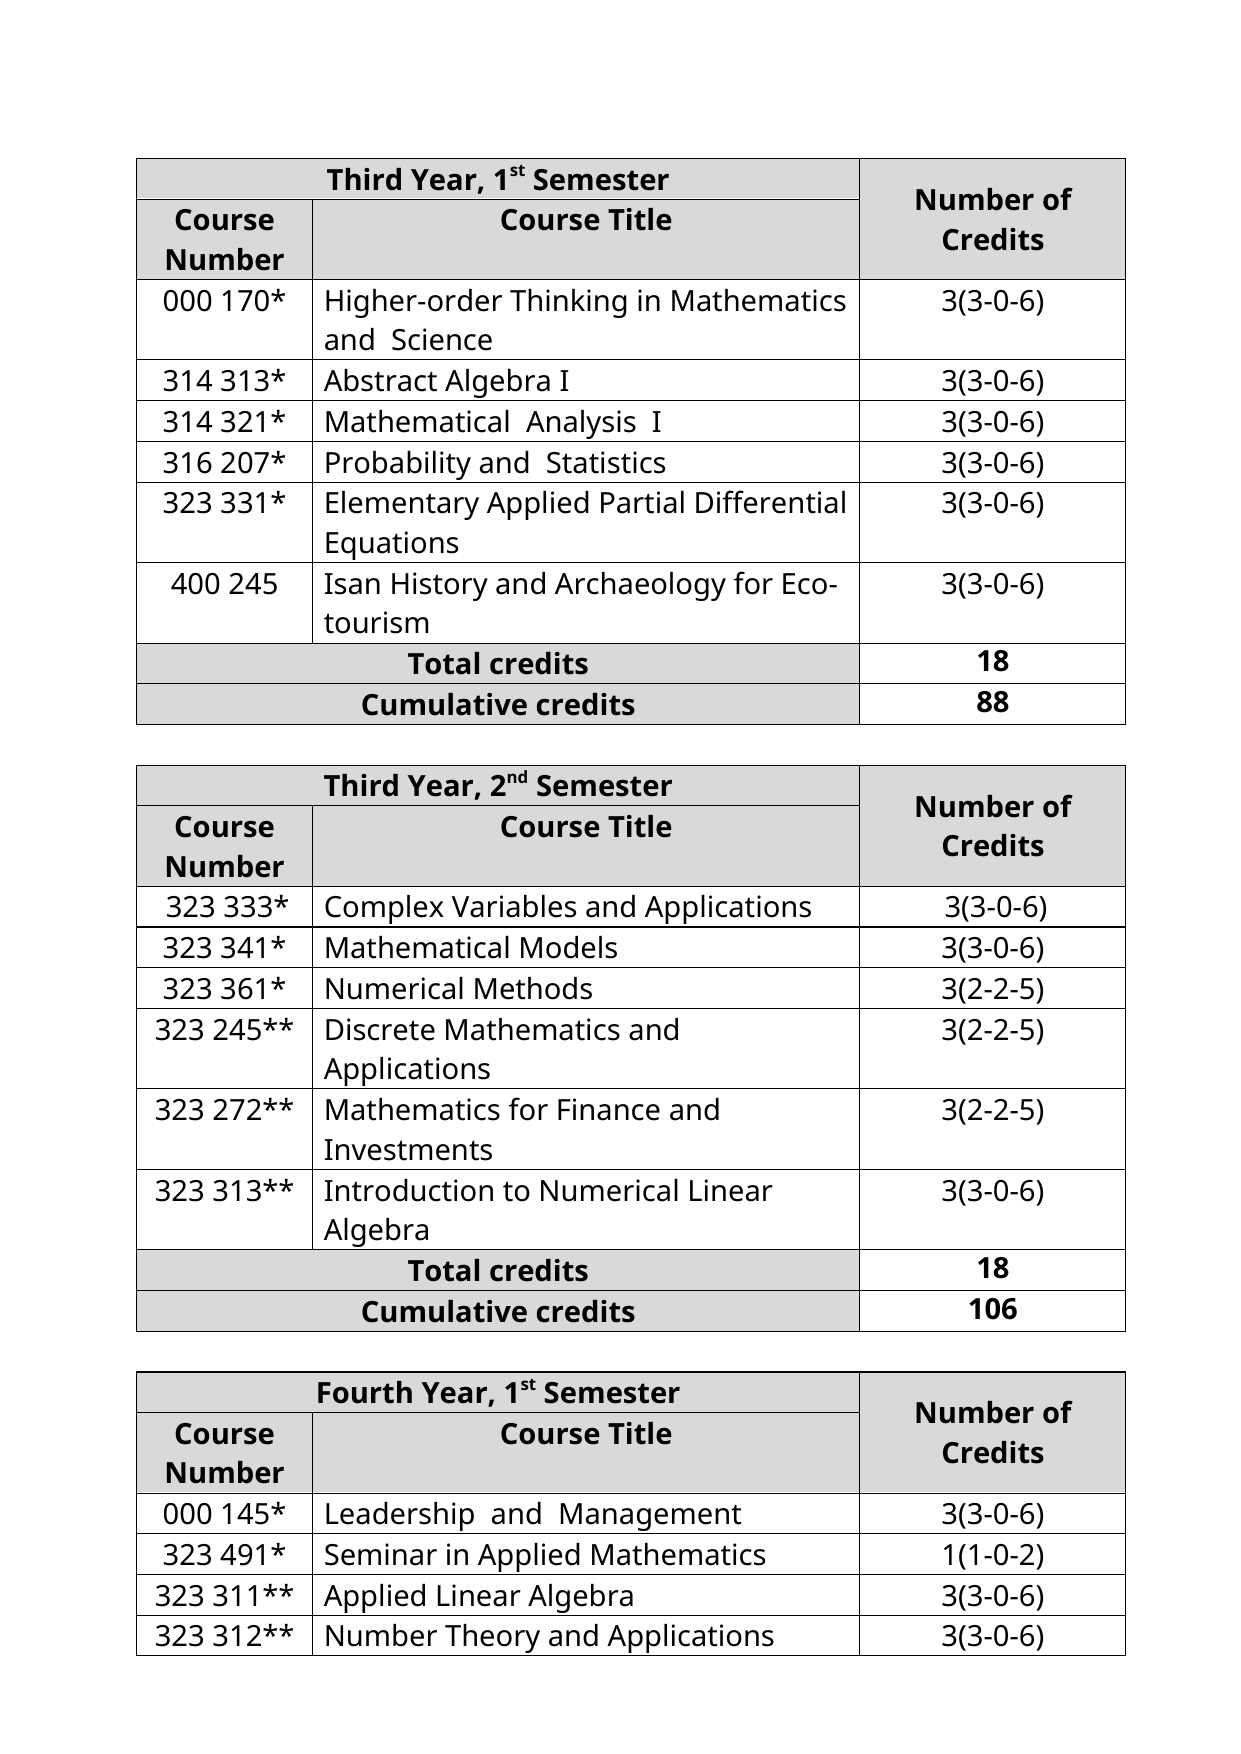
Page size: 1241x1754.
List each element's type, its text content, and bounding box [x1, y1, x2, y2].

table_cell 88 [860, 684, 1125, 724]
table_cell Numerical Methods [313, 968, 859, 1008]
table_cell 3(2-2-5) [860, 968, 1125, 1008]
table_cell 106 [860, 1291, 1125, 1331]
table_cell Total credits [137, 1250, 859, 1290]
table_cell 3(3-0-6) [860, 360, 1125, 400]
table_cell Mathematical Models [313, 928, 859, 967]
table_cell 323 312** [137, 1616, 312, 1655]
table_header Number of Credits [860, 1373, 1125, 1492]
table_cell 000 170* [137, 280, 312, 359]
table_cell 314 313* [137, 360, 312, 400]
table_cell 3(2-2-5) [860, 1009, 1125, 1088]
table_cell Discrete Mathematics and Applications [313, 1009, 859, 1088]
table_cell 3(3-0-6) [860, 1575, 1125, 1615]
table_cell 314 321* [137, 401, 312, 441]
table_header Third Year, 1st Semester [137, 159, 859, 198]
table_cell Elementary Applied Partial Differential Equations [313, 483, 859, 562]
table_cell Isan History and Archaeology for Eco-tourism [313, 563, 859, 642]
table_cell Applied Linear Algebra [313, 1575, 859, 1615]
table_cell Mathematics for Finance and Investments [313, 1089, 859, 1169]
table_cell 3(3-0-6) [860, 887, 1125, 926]
table_cell Course Number [137, 806, 312, 886]
table_cell 323 331* [137, 483, 312, 562]
table_cell 323 341* [137, 928, 312, 967]
table_cell Mathematical Analysis I [313, 401, 859, 441]
table_cell 3(3-0-6) [860, 563, 1125, 642]
table_cell 323 311** [137, 1575, 312, 1615]
table_header Number of Credits [860, 766, 1125, 886]
table_cell 3(3-0-6) [860, 1616, 1125, 1655]
table_cell Cumulative credits [137, 1291, 859, 1331]
table_cell 000 145* [137, 1494, 312, 1533]
table_cell Number Theory and Applications [313, 1616, 859, 1655]
table_cell Course Number [137, 1413, 312, 1492]
table_cell 3(3-0-6) [860, 1170, 1125, 1249]
table_cell 323 245** [137, 1009, 312, 1088]
table_cell Higher-order Thinking in Mathematics and Science [313, 280, 859, 359]
table_cell 3(3-0-6) [860, 442, 1125, 482]
table_cell 3(3-0-6) [860, 401, 1125, 441]
table_cell 1(1-0-2) [860, 1534, 1125, 1574]
table_cell 18 [860, 1250, 1125, 1290]
table_cell Course Title [313, 200, 859, 279]
table_cell Leadership and Management [313, 1494, 859, 1533]
table_cell 323 491* [137, 1534, 312, 1574]
table_cell Cumulative credits [137, 684, 859, 724]
table_cell Probability and Statistics [313, 442, 859, 482]
table_cell 316 207* [137, 442, 312, 482]
table_cell 3(3-0-6) [860, 280, 1125, 359]
table_header Number of Credits [860, 159, 1125, 279]
table_cell 3(3-0-6) [860, 483, 1125, 562]
table_cell Complex Variables and Applications [313, 887, 859, 926]
table_cell 3(3-0-6) [860, 928, 1125, 967]
table_cell 323 313** [137, 1170, 312, 1249]
table_cell 323 333* [137, 887, 312, 926]
table_cell Abstract Algebra I [313, 360, 859, 400]
table_cell 323 272** [137, 1089, 312, 1169]
table_header Fourth Year, 1st Semester [137, 1373, 859, 1412]
table_cell Seminar in Applied Mathematics [313, 1534, 859, 1574]
table_cell 3(2-2-5) [860, 1089, 1125, 1169]
table_cell Course Title [313, 1413, 859, 1492]
table_cell Total credits [137, 644, 859, 683]
table_cell 323 361* [137, 968, 312, 1008]
table_cell 18 [860, 644, 1125, 683]
table_cell Introduction to Numerical Linear Algebra [313, 1170, 859, 1249]
table_header Third Year, 2nd Semester [137, 766, 859, 805]
table_cell Course Title [313, 806, 859, 886]
table_cell Course Number [137, 200, 312, 279]
table_cell 3(3-0-6) [860, 1494, 1125, 1533]
table_cell 400 245 [137, 563, 312, 642]
